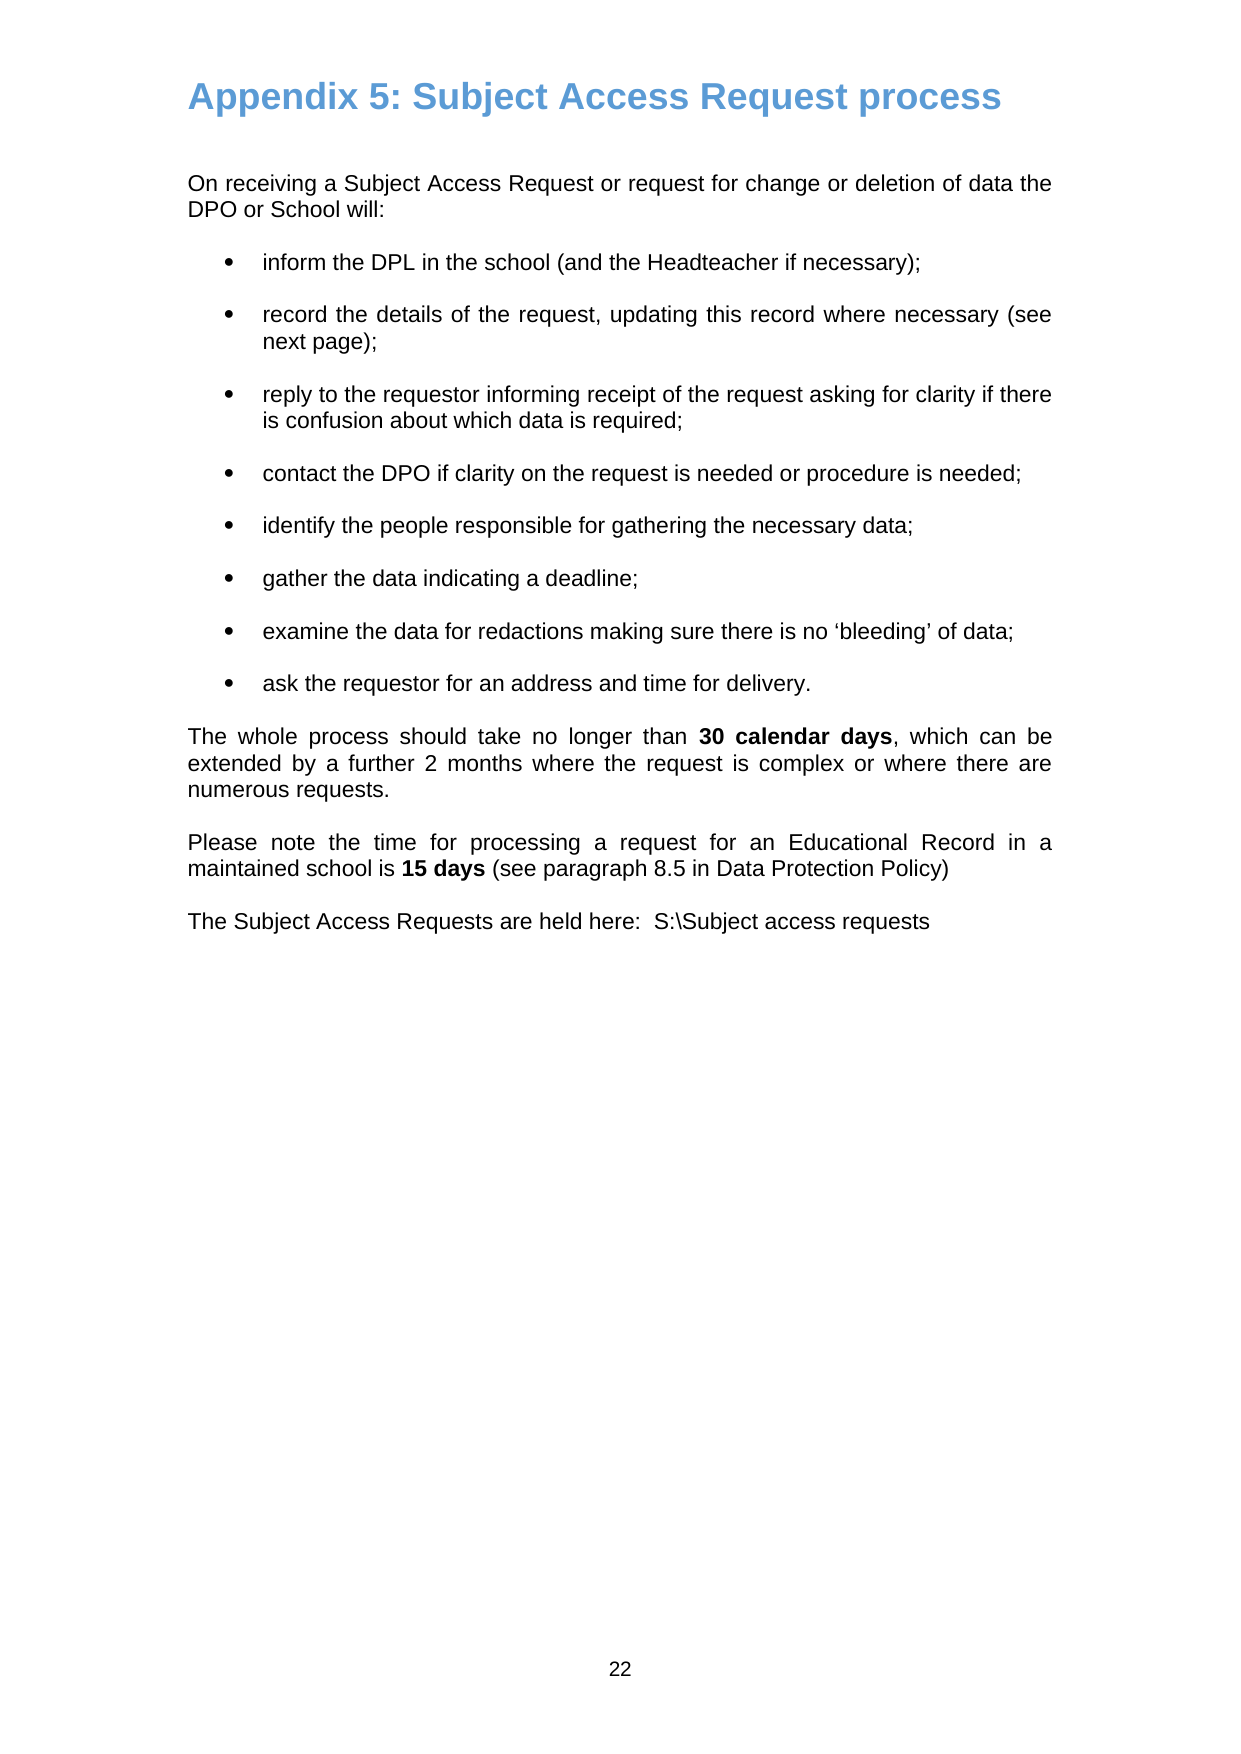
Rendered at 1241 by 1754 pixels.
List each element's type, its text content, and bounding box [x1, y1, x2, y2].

text Please note the time for processing a request for an Educational Record in a maintained school is 15 days (see paragraph 8.5 in Data Protection Policy) [187, 828, 1053, 881]
list ask the requestor for an address and time for delivery. [225, 670, 1053, 697]
list inform the DPL in the school (and the Headteacher if necessary); [225, 249, 1053, 275]
list gather the data indicating a deadline; [225, 565, 1053, 591]
text On receiving a Subject Access Request or request for change or deletion of data the DPO or School will: [187, 170, 1053, 222]
subtitle Appendix 5: Subject Access Request process [187, 74, 1053, 117]
list examine the data for redactions making sure there is no ‘bleeding’ of data; [225, 618, 1053, 644]
text The Subject Access Requests are held here: S:\Subject access requests [187, 908, 1053, 934]
list identify the people responsible for gathering the necessary data; [225, 512, 1053, 539]
text The whole process should take no longer than 30 calendar days, which can be extended by a further 2 months where the request is complex or where there are numerous requests. [187, 723, 1053, 802]
list contact the DPO if clarity on the request is needed or procedure is needed; [225, 459, 1053, 486]
list record the details of the request, updating this record where necessary (see next page); [225, 301, 1053, 354]
list reply to the requestor informing receipt of the request asking for clarity if there is confusion about which data is required; [225, 381, 1053, 433]
